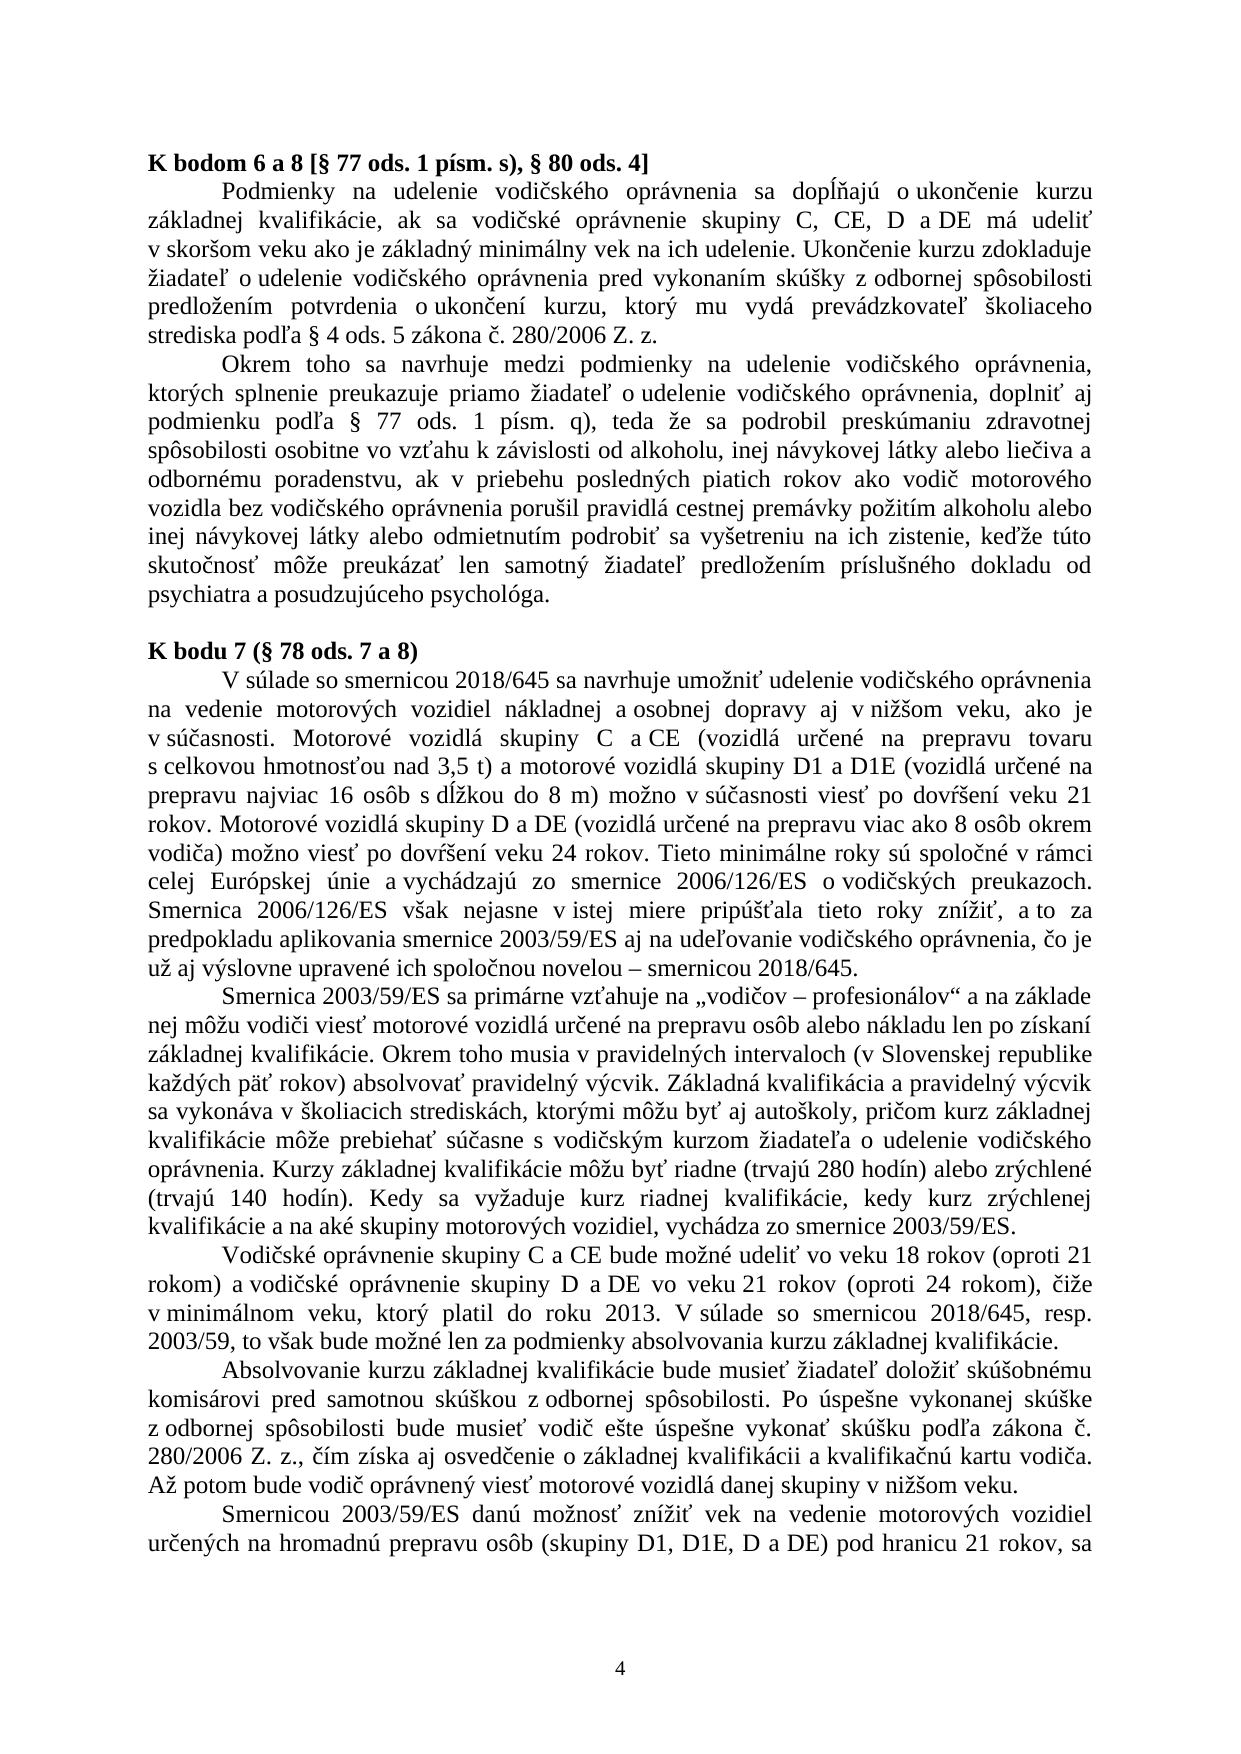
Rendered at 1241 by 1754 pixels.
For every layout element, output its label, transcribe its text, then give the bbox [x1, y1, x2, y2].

text K bodom 6 a 8 [§ 77 ods. 1 písm. s), § 80 ods. 4] [148, 148, 1093, 176]
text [148, 1499, 1093, 1556]
text V súlade so smernicou 2018/645 sa navrhuje umožniť udelenie vodičského oprávnenia na vedenie motorových vozidiel nákladnej a osobnej dopravy aj v nižšom veku, ako je v súčasnosti. Motorové vozidlá skupiny C a CE (vozidlá určené na prepravu tovaru s celkovou hmotnosťou nad 3,5 t) a motorové vozidlá skupiny D1 a D1E (vozidlá určené na prepravu najviac 16 osôb s dĺžkou do 8 m) možno v súčasnosti viesť po dovŕšení veku 21 rokov. Motorové vozidlá skupiny D a DE (vozidlá určené na prepravu viac ako 8 osôb okrem vodiča) možno viesť po dovŕšení veku 24 rokov. Tieto minimálne roky sú spoločné v rámci celej Európskej únie a vychádzajú zo smernice 2006/126/ES o vodičských preukazoch. Smernica 2006/126/ES však nejasne v istej miere pripúšťala tieto roky znížiť, a to za predpokladu aplikovania smernice 2003/59/ES aj na udeľovanie vodičského oprávnenia, čo je už aj výslovne upravené ich spoločnou novelou – smernicou 2018/645. [148, 665, 1093, 981]
text Okrem toho sa navrhuje medzi podmienky na udelenie vodičského oprávnenia, ktorých splnenie preukazuje priamo žiadateľ o udelenie vodičského oprávnenia, doplniť aj podmienku podľa § 77 ods. 1 písm. q), teda že sa podrobil preskúmaniu zdravotnej spôsobilosti osobitne vo vzťahu k závislosti od alkoholu, inej návykovej látky alebo liečiva a odbornému poradenstvu, ak v priebehu posledných piatich rokov ako vodič motorového vozidla bez vodičského oprávnenia porušil pravidlá cestnej premávky požitím alkoholu alebo inej návykovej látky alebo odmietnutím podrobiť sa vyšetreniu na ich zistenie, keďže túto skutočnosť môže preukázať len samotný žiadateľ predložením príslušného dokladu od psychiatra a posudzujúceho psychológa. [148, 349, 1093, 608]
text Podmienky na udelenie vodičského oprávnenia sa dopĺňajú o ukončenie kurzu základnej kvalifikácie, ak sa vodičské oprávnenie skupiny C, CE, D a DE má udeliť v skoršom veku ako je základný minimálny vek na ich udelenie. Ukončenie kurzu zdokladuje žiadateľ o udelenie vodičského oprávnenia pred vykonaním skúšky z odbornej spôsobilosti predložením potvrdenia o ukončení kurzu, ktorý mu vydá prevádzkovateľ školiaceho strediska podľa § 4 ods. 5 zákona č. 280/2006 Z. z. [148, 176, 1093, 349]
text K bodu 7 (§ 78 ods. 7 a 8) [148, 636, 1093, 665]
text Vodičské oprávnenie skupiny C a CE bude možné udeliť vo veku 18 rokov (oproti 21 rokom) a vodičské oprávnenie skupiny D a DE vo veku 21 rokov (oproti 24 rokom), čiže v minimálnom veku, ktorý platil do roku 2013. V súlade so smernicou 2018/645, resp. 2003/59, to však bude možné len za podmienky absolvovania kurzu základnej kvalifikácie. [148, 1240, 1093, 1355]
text Smernica 2003/59/ES sa primárne vzťahuje na „vodičov – profesionálov“ a na základe nej môžu vodiči viesť motorové vozidlá určené na prepravu osôb alebo nákladu len po získaní základnej kvalifikácie. Okrem toho musia v pravidelných intervaloch (v Slovenskej republike každých päť rokov) absolvovať pravidelný výcvik. Základná kvalifikácia a pravidelný výcvik sa vykonáva v školiacich strediskách, ktorými môžu byť aj autoškoly, pričom kurz základnej kvalifikácie môže prebiehať súčasne s vodičským kurzom žiadateľa o udelenie vodičského oprávnenia. Kurzy základnej kvalifikácie môžu byť riadne (trvajú 280 hodín) alebo zrýchlené (trvajú 140 hodín). Kedy sa vyžaduje kurz riadnej kvalifikácie, kedy kurz zrýchlenej kvalifikácie a na aké skupiny motorových vozidiel, vychádza zo smernice 2003/59/ES. [148, 981, 1093, 1240]
text Absolvovanie kurzu základnej kvalifikácie bude musieť žiadateľ doložiť skúšobnému komisárovi pred samotnou skúškou z odbornej spôsobilosti. Po úspešne vykonanej skúške z odbornej spôsobilosti bude musieť vodič ešte úspešne vykonať skúšku podľa zákona č. 280/2006 Z. z., čím získa aj osvedčenie o základnej kvalifikácii a kvalifikačnú kartu vodiča. Až potom bude vodič oprávnený viesť motorové vozidlá danej skupiny v nižšom veku. [148, 1355, 1093, 1499]
